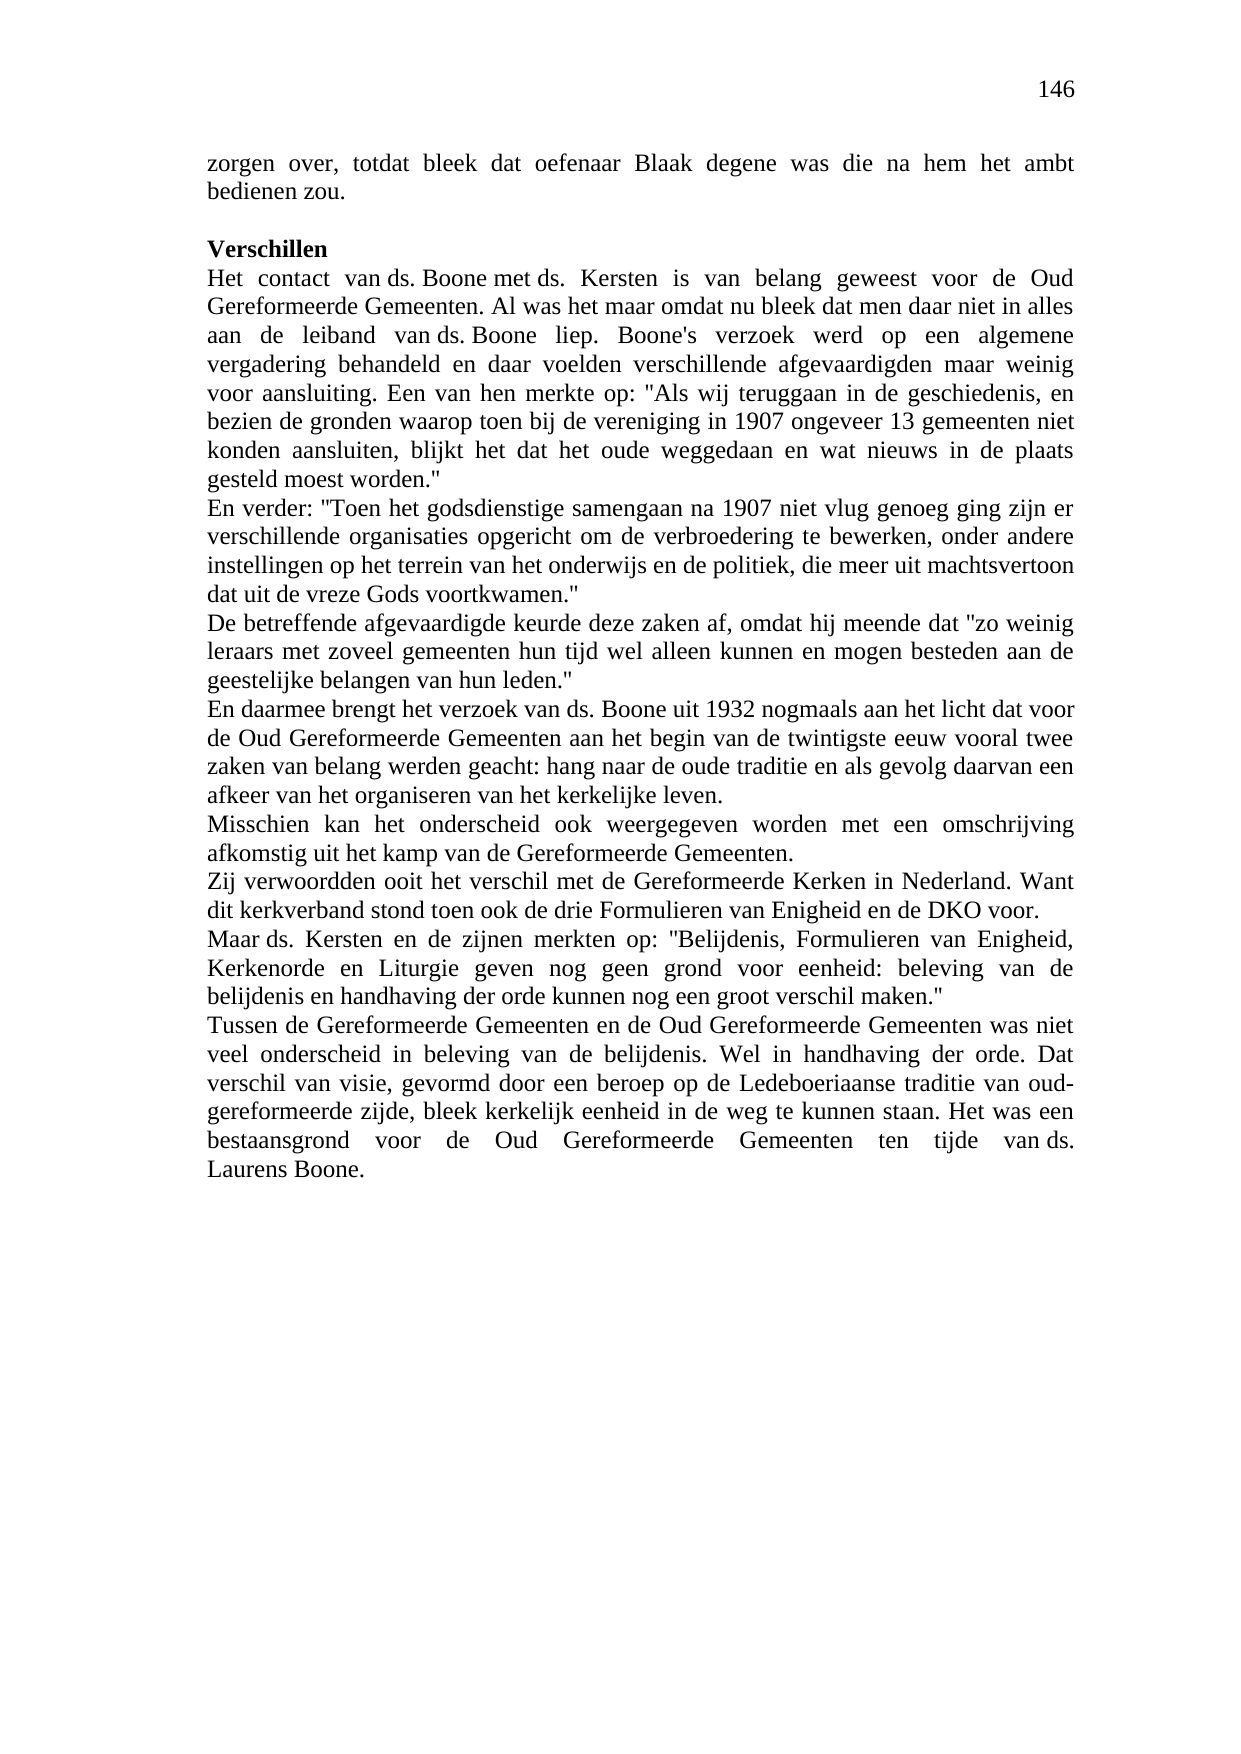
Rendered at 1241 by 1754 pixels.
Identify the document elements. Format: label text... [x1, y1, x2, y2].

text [207, 148, 1075, 205]
text Verschillen [207, 234, 1075, 263]
text Maar ds. Kersten en de zijnen merkten op: ''Belijdenis, Formulieren van Enigheid, Kerkenorde en Liturgie geven nog geen grond voor eenheid: beleving van de belijdenis en handhaving der orde kunnen nog een groot verschil maken.'' [207, 924, 1075, 1010]
text Het contact van ds. Boone met ds. Kersten is van belang geweest voor de Oud Gereformeerde Gemeenten. Al was het maar omdat nu bleek dat men daar niet in alles aan de leiband van ds. Boone liep. Boone's verzoek werd op een algemene vergadering behandeld en daar voelden verschillende afgevaardigden maar weinig voor aansluiting. Een van hen merkte op: ''Als wij teruggaan in de geschiedenis, en bezien de gronden waarop toen bij de vereniging in 1907 ongeveer 13 gemeenten niet konden aansluiten, blijkt het dat het oude weggedaan en wat nieuws in de plaats gesteld moest worden.'' [207, 263, 1075, 493]
text Misschien kan het onderscheid ook weergegeven worden met een omschrijving afkomstig uit het kamp van de Gereformeerde Gemeenten. [207, 809, 1075, 866]
text Zij verwoordden ooit het verschil met de Gereformeerde Kerken in Nederland. Want dit kerkverband stond toen ook de drie Formulieren van Enigheid en de DKO voor. [207, 866, 1075, 924]
text En verder: ''Toen het godsdienstige samengaan na 1907 niet vlug genoeg ging zijn er verschillende organisaties opgericht om de verbroedering te bewerken, onder andere instellingen op het terrein van het onderwijs en de politiek, die meer uit machtsvertoon dat uit de vreze Gods voortkwamen.'' [207, 493, 1075, 608]
text De betreffende afgevaardigde keurde deze zaken af, omdat hij meende dat ''zo weinig leraars met zoveel gemeenten hun tijd wel alleen kunnen en mogen besteden aan de geestelijke belangen van hun leden.'' [207, 608, 1075, 694]
text Tussen de Gereformeerde Gemeenten en de Oud Gereformeerde Gemeenten was niet veel onderscheid in beleving van de belijdenis. Wel in handhaving der orde. Dat verschil van visie, gevormd door een beroep op de Ledeboeriaanse traditie van oud-gereformeerde zijde, bleek kerkelijk eenheid in de weg te kunnen staan. Het was een bestaansgrond voor de Oud Gereformeerde Gemeenten ten tijde van ds. Laurens Boone. [207, 1010, 1075, 1183]
text En daarmee brengt het verzoek van ds. Boone uit 1932 nogmaals aan het licht dat voor de Oud Gereformeerde Gemeenten aan het begin van de twintigste eeuw vooral twee zaken van belang werden geacht: hang naar de oude traditie en als gevolg daarvan een afkeer van het organiseren van het kerkelijke leven. [207, 694, 1075, 809]
